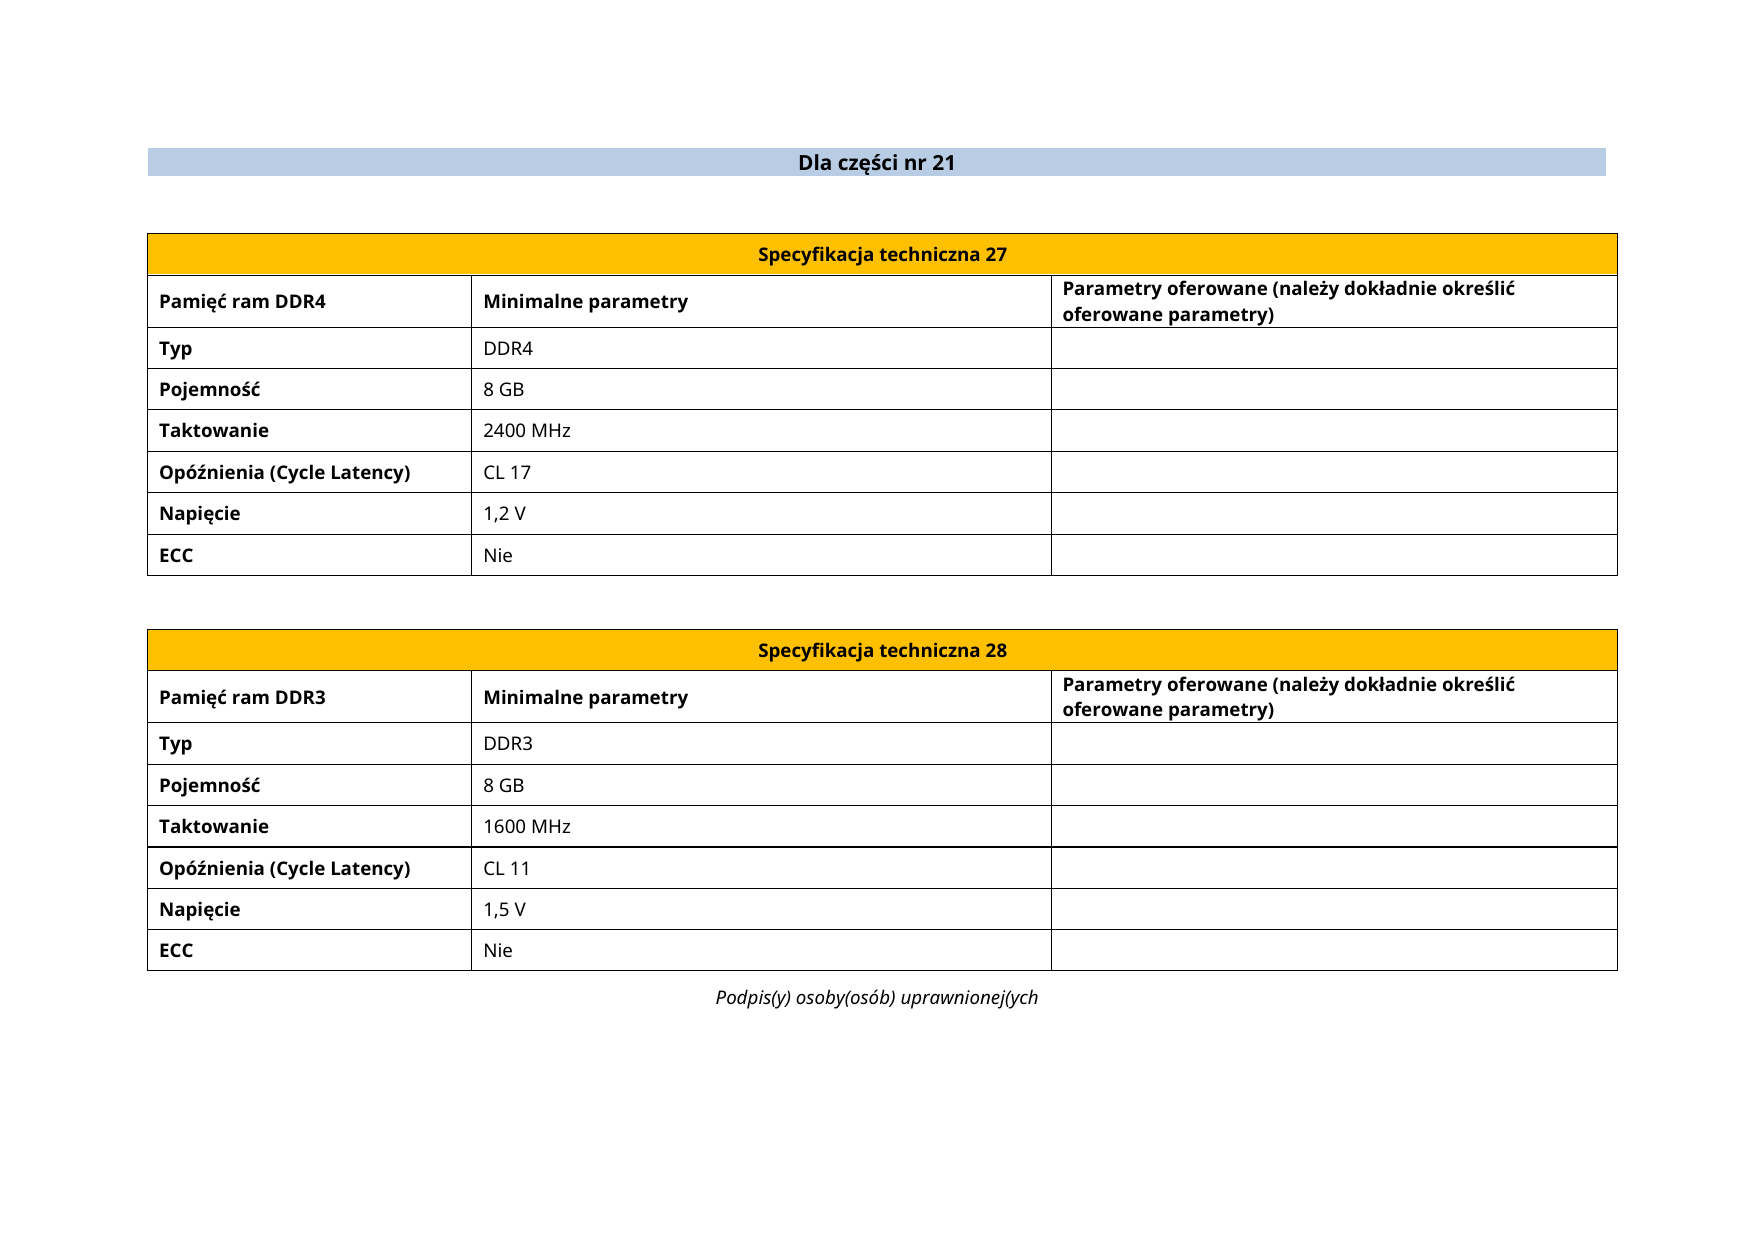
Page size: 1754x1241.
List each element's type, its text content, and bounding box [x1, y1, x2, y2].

text Podpis(y) osoby(osób) uprawnionej(ych [148, 984, 1606, 1009]
table_cell [1052, 930, 1617, 970]
table_cell Pamięć ram DDR4 [148, 276, 471, 327]
table_cell [1052, 765, 1617, 805]
text Dla części nr 21 [148, 148, 1606, 176]
table_header Specyfikacja techniczna 28 [148, 630, 1617, 670]
table_cell Pojemność [148, 369, 471, 409]
table_cell [1052, 452, 1617, 492]
table_cell Taktowanie [148, 410, 471, 451]
table_cell Typ [148, 723, 471, 764]
table_cell [1052, 369, 1617, 409]
table_cell ECC [148, 535, 471, 575]
table_cell [1052, 723, 1617, 764]
table_cell ECC [148, 930, 471, 970]
table_cell DDR4 [472, 328, 1051, 368]
table_cell 2400 MHz [472, 410, 1051, 451]
table_cell Pamięć ram DDR3 [148, 671, 471, 722]
table_cell Napięcie [148, 493, 471, 533]
table_cell [1052, 806, 1617, 846]
table_cell Pojemność [148, 765, 471, 805]
table_cell Parametry oferowane (należy dokładnie określić oferowane parametry) [1052, 276, 1617, 327]
table_cell 8 GB [472, 765, 1051, 805]
table_cell Parametry oferowane (należy dokładnie określić oferowane parametry) [1052, 671, 1617, 722]
table_cell [1052, 493, 1617, 533]
table_header Specyfikacja techniczna 27 [148, 234, 1617, 274]
table_cell 8 GB [472, 369, 1051, 409]
table_cell Typ [148, 328, 471, 368]
table_cell Minimalne parametry [472, 276, 1051, 327]
table_cell [1052, 328, 1617, 368]
table_cell [1052, 889, 1617, 929]
table_cell CL 17 [472, 452, 1051, 492]
table_cell Taktowanie [148, 806, 471, 846]
table_cell 1600 MHz [472, 806, 1051, 846]
table_cell Nie [472, 535, 1051, 575]
table_cell [1052, 535, 1617, 575]
table_cell Nie [472, 930, 1051, 970]
table_cell [1052, 410, 1617, 451]
table_cell Opóźnienia (Cycle Latency) [148, 452, 471, 492]
table_cell DDR3 [472, 723, 1051, 764]
table_cell Opóźnienia (Cycle Latency) [148, 848, 471, 888]
table_cell Napięcie [148, 889, 471, 929]
table_cell Minimalne parametry [472, 671, 1051, 722]
table_cell [1052, 848, 1617, 888]
table_cell 1,2 V [472, 493, 1051, 533]
table_cell 1,5 V [472, 889, 1051, 929]
table_cell CL 11 [472, 848, 1051, 888]
